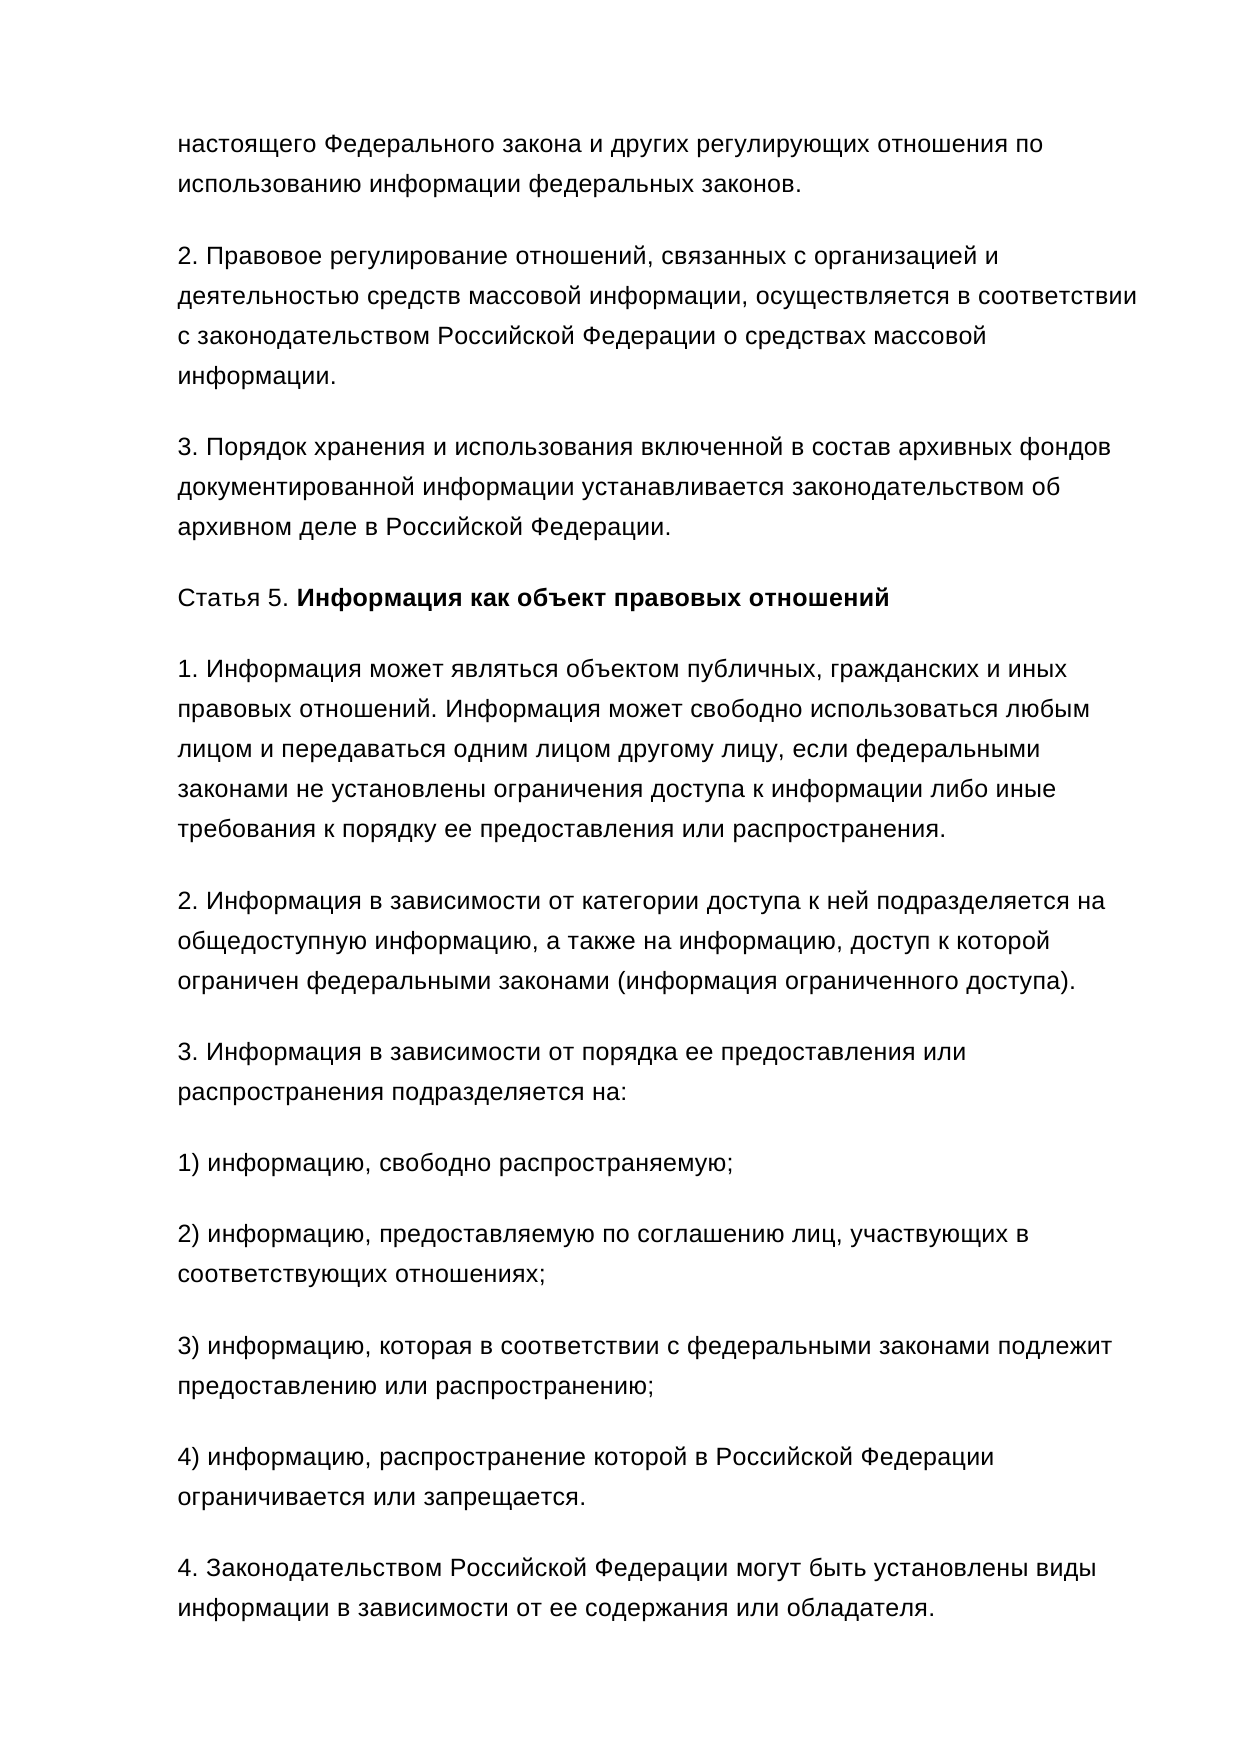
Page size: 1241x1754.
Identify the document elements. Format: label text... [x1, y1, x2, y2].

text 4. Законодательством Российской Федерации могут быть установлены виды информации в зависимости от ее содержания или обладателя. [177, 1542, 1152, 1622]
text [177, 118, 1152, 198]
text 2. Информация в зависимости от категории доступа к ней подразделяется на общедоступную информацию, а также на информацию, доступ к которой ограничен федеральными законами (информация ограниченного доступа). [177, 874, 1152, 994]
text 1) информацию, свободно распространяемую; [177, 1137, 1152, 1177]
text 2. Правовое регулирование отношений, связанных с организацией и деятельностью средств массовой информации, осуществляется в соответствии с законодательством Российской Федерации о средствах массовой информации. [177, 229, 1152, 389]
text 3. Информация в зависимости от порядка ее предоставления или распространения подразделяется на: [177, 1026, 1152, 1106]
text 3. Порядок хранения и использования включенной в состав архивных фондов документированной информации устанавливается законодательством об архивном деле в Российской Федерации. [177, 421, 1152, 541]
text 3) информацию, которая в соответствии с федеральными законами подлежит предоставлению или распространению; [177, 1319, 1152, 1399]
text 1. Информация может являться объектом публичных, гражданских и иных правовых отношений. Информация может свободно использоваться любым лицом и передаваться одним лицом другому лицу, если федеральными законами не установлены ограничения доступа к информации либо иные требования к порядку ее предоставления или распространения. [177, 643, 1152, 843]
text Статья 5. Информация как объект правовых отношений [177, 572, 1152, 612]
text 4) информацию, распространение которой в Российской Федерации ограничивается или запрещается. [177, 1431, 1152, 1511]
text 2) информацию, предоставляемую по соглашению лиц, участвующих в соответствующих отношениях; [177, 1208, 1152, 1288]
